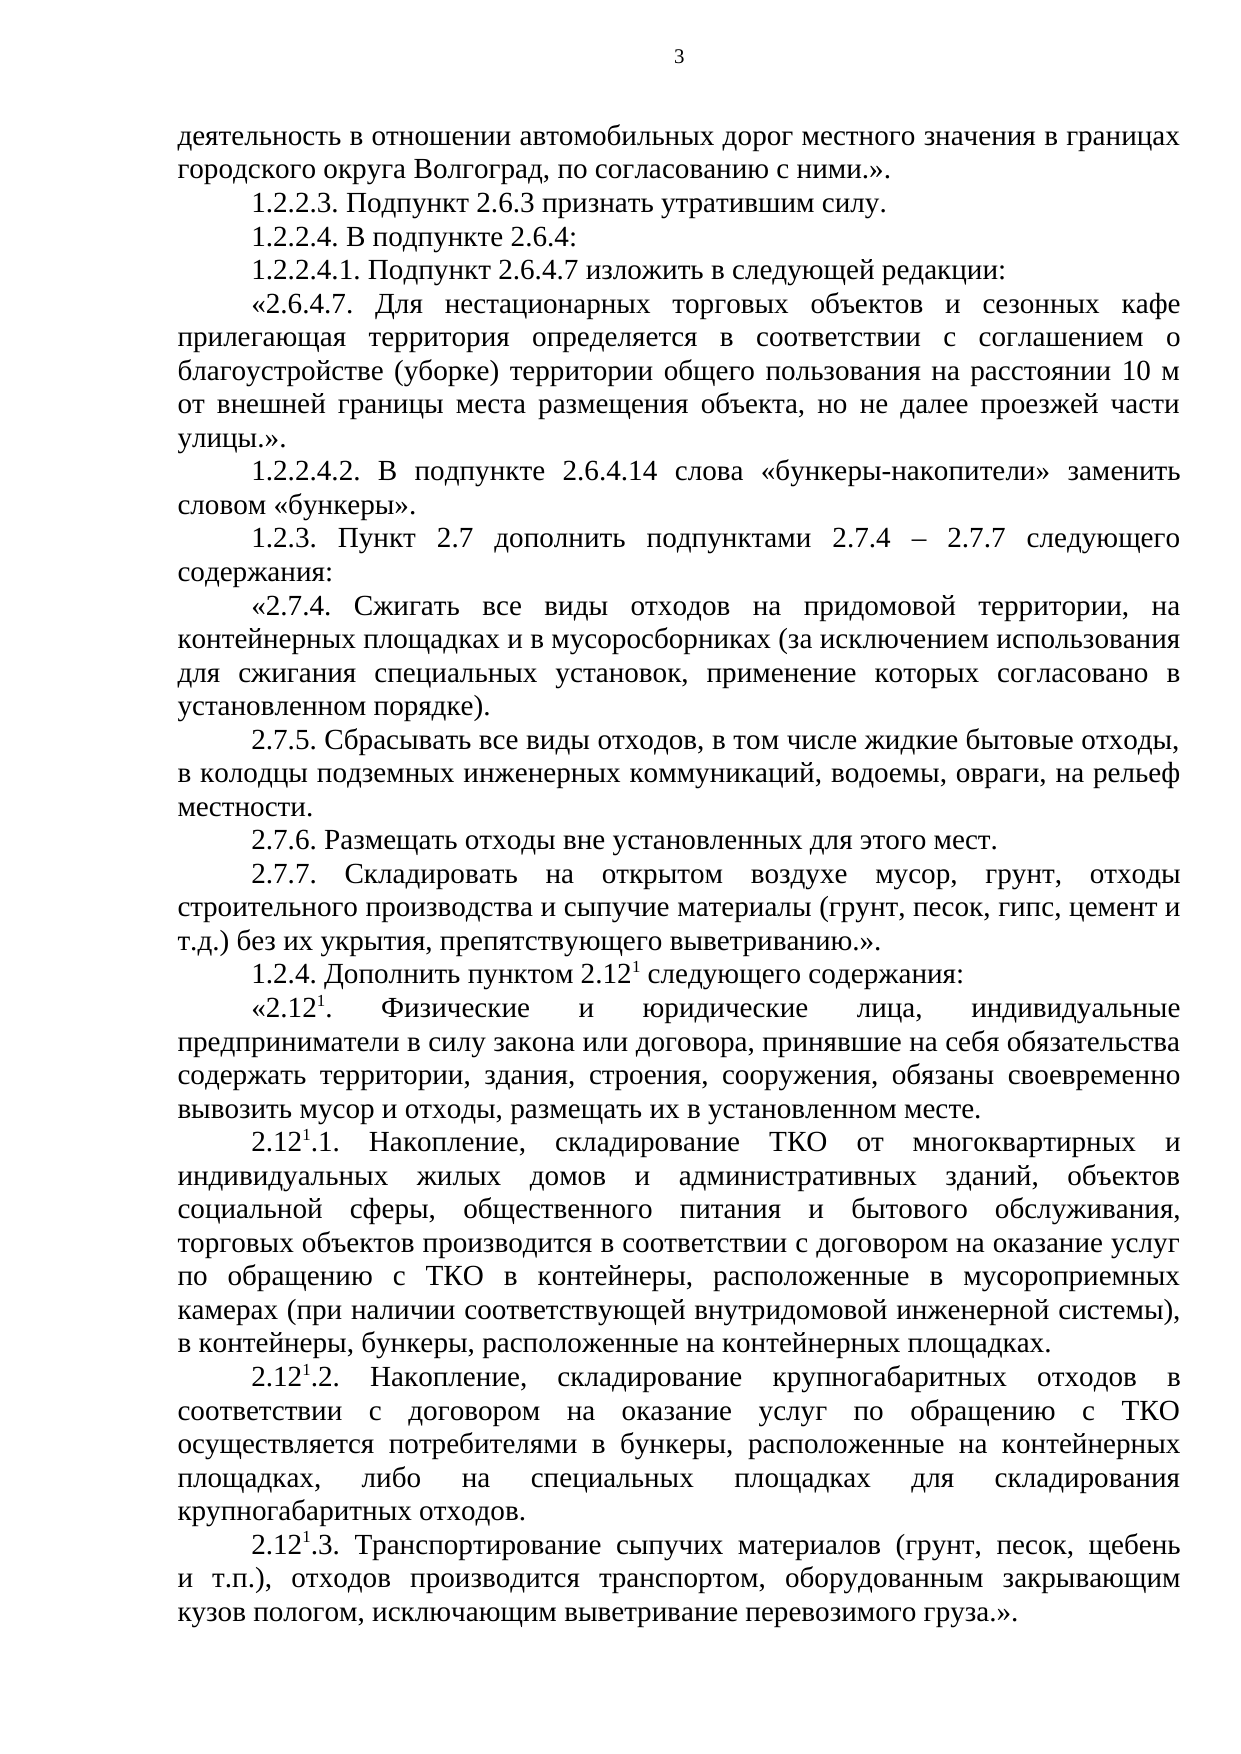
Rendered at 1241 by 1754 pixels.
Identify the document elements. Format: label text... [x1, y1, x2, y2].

text 2.7.6. Размещать отходы вне установленных для этого мест. [177, 822, 1181, 856]
text «2.6.4.7. Для нестационарных торговых объектов и сезонных кафе прилегающая территория определяется в соответствии с соглашением о благоустройстве (уборке) территории общего пользования на расстоянии 10 м от внешней границы места размещения объекта, но не далее проезжей части улицы.». [177, 286, 1181, 453]
text 1.2.2.4. В подпункте 2.6.4: [177, 219, 1181, 252]
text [177, 118, 1181, 185]
text 1.2.4. Дополнить пунктом 2.121 следующего содержания: [177, 957, 1181, 990]
text «2.121. Физические и юридические лица, индивидуальные предприниматели в силу закона или договора, принявшие на себя обязательства содержать территории, здания, строения, сооружения, обязаны своевременно вывозить мусор и отходы, размещать их в установленном месте. [177, 990, 1181, 1124]
text 2.121.3. Транспортирование сыпучих материалов (грунт, песок, щебень и т.п.), отходов производится транспортом, оборудованным закрывающим кузов пологом, исключающим выветривание перевозимого груза.». [177, 1527, 1181, 1627]
text 2.121.2. Накопление, складирование крупногабаритных отходов в соответствии с договором на оказание услуг по обращению с ТКО осуществляется потребителями в бункеры, расположенные на контейнерных площадках, либо на специальных площадках для складирования крупногабаритных отходов. [177, 1359, 1181, 1527]
text 2.7.7. Складировать на открытом воздухе мусор, грунт, отходы строительного производства и сыпучие материалы (грунт, песок, гипс, цемент и т.д.) без их укрытия, препятствующего выветриванию.». [177, 856, 1181, 957]
text «2.7.4. Сжигать все виды отходов на придомовой территории, на контейнерных площадках и в мусоросборниках (за исключением использования для сжигания специальных установок, применение которых согласовано в установленном порядке). [177, 588, 1181, 722]
text 1.2.2.4.2. В подпункте 2.6.4.14 слова «бункеры-накопители» заменить словом «бункеры». [177, 453, 1181, 521]
text 1.2.2.3. Подпункт 2.6.3 признать утратившим силу. [177, 185, 1181, 219]
text 2.7.5. Сбрасывать все виды отходов, в том числе жидкие бытовые отходы, в колодцы подземных инженерных коммуникаций, водоемы, овраги, на рельеф местности. [177, 722, 1181, 822]
text 2.121.1. Накопление, складирование ТКО от многоквартирных и индивидуальных жилых домов и административных зданий, объектов социальной сферы, общественного питания и бытового обслуживания, торговых объектов производится в соответствии с договором на оказание услуг по обращению с ТКО в контейнеры, расположенные в мусороприемных камерах (при наличии соответствующей внутридомовой инженерной системы), в контейнеры, бункеры, расположенные на контейнерных площадках. [177, 1124, 1181, 1359]
text 1.2.2.4.1. Подпункт 2.6.4.7 изложить в следующей редакции: [177, 252, 1181, 286]
text 1.2.3. Пункт 2.7 дополнить подпунктами 2.7.4 – 2.7.7 следующего содержания: [177, 521, 1181, 588]
